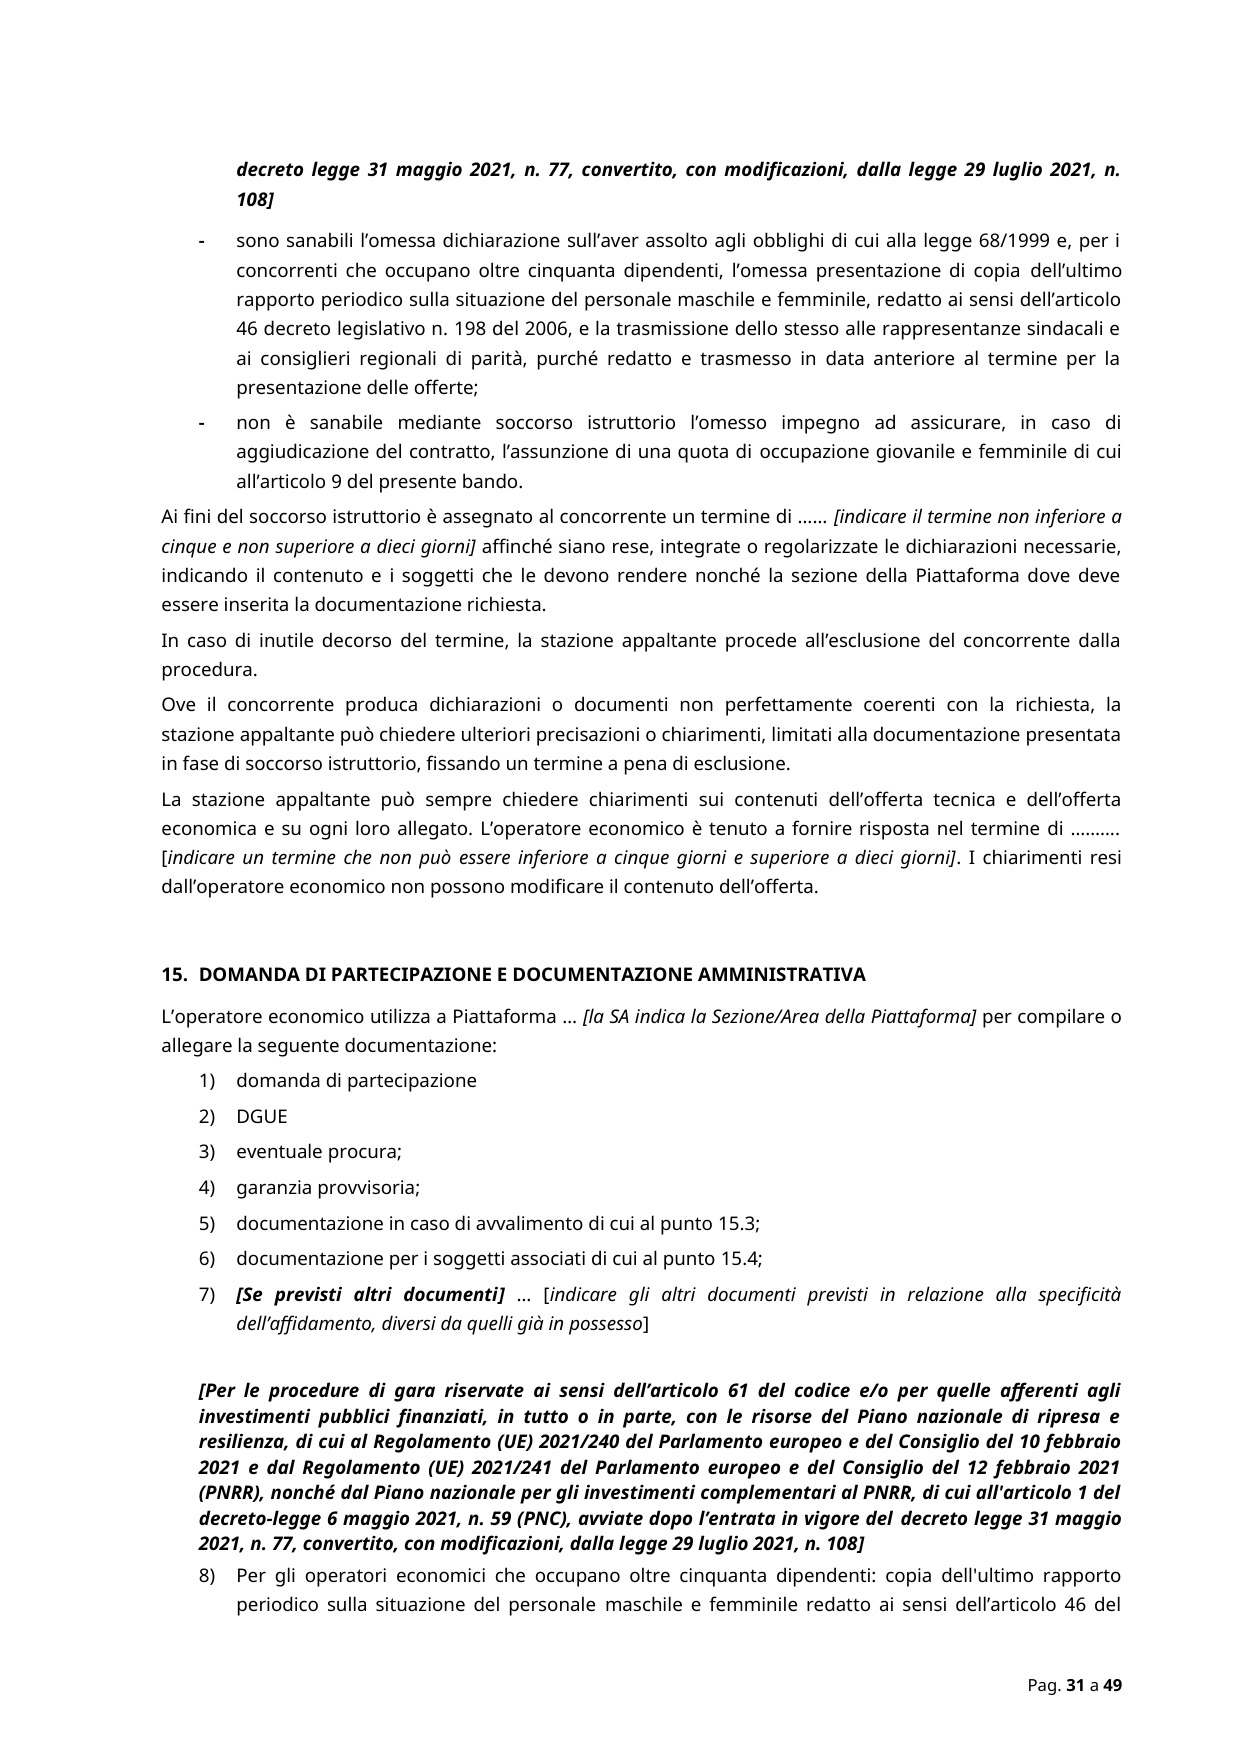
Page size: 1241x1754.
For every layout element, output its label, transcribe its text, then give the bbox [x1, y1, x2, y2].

list eventuale procura; [199, 1139, 1122, 1164]
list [199, 1562, 1122, 1617]
list [Se previsti altri documenti] … [indicare gli altri documenti previsti in relazione alla specificità dell’affidamento, diversi da quelli già in possesso] [199, 1281, 1122, 1336]
text L’operatore economico utilizza a Piattaforma … [la SA indica la Sezione/Area della Piattaforma] per compilare o allegare la seguente documentazione: [161, 1003, 1122, 1058]
list sono sanabili l’omessa dichiarazione sull’aver assolto agli obblighi di cui alla legge 68/1999 e, per i concorrenti che occupano oltre cinquanta dipendenti, l’omessa presentazione di copia dell’ultimo rapporto periodico sulla situazione del personale maschile e femminile, redatto ai sensi dell’articolo 46 decreto legislativo n. 198 del 2006, e la trasmissione dello stesso alle rappresentanze sindacali e ai consiglieri regionali di parità, purché redatto e trasmesso in data anteriore al termine per la presentazione delle offerte; [199, 228, 1122, 399]
text Ove il concorrente produca dichiarazioni o documenti non perfettamente coerenti con la richiesta, la stazione appaltante può chiedere ulteriori precisazioni o chiarimenti, limitati alla documentazione presentata in fase di soccorso istruttorio, fissando un termine a pena di esclusione. [161, 692, 1122, 776]
text In caso di inutile decorso del termine, la stazione appaltante procede all’esclusione del concorrente dalla procedura. [161, 627, 1122, 682]
subtitle DOMANDA DI PARTECIPAZIONE E DOCUMENTAZIONE AMMINISTRATIVA [161, 961, 1122, 987]
list DGUE [199, 1103, 1122, 1129]
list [236, 157, 1122, 211]
list documentazione in caso di avvalimento di cui al punto 15.3; [199, 1210, 1122, 1235]
list non è sanabile mediante soccorso istruttorio l’omesso impegno ad assicurare, in caso di aggiudicazione del contratto, l’assunzione di una quota di occupazione giovanile e femminile di cui all’articolo 9 del presente bando. [199, 409, 1122, 494]
list domanda di partecipazione [199, 1068, 1122, 1093]
list documentazione per i soggetti associati di cui al punto 15.4; [199, 1245, 1122, 1271]
text [Per le procedure di gara riservate ai sensi dell’articolo 61 del codice e/o per quelle afferenti agli investimenti pubblici finanziati, in tutto o in parte, con le risorse del Piano nazionale di ripresa e resilienza, di cui al Regolamento (UE) 2021/240 del Parlamento europeo e del Consiglio del 10 febbraio 2021 e dal Regolamento (UE) 2021/241 del Parlamento europeo e del Consiglio del 12 febbraio 2021 (PNRR), nonché dal Piano nazionale per gli investimenti complementari al PNRR, di cui all'articolo 1 del decreto-legge 6 maggio 2021, n. 59 (PNC), avviate dopo l’entrata in vigore del decreto legge 31 maggio 2021, n. 77, convertito, con modificazioni, dalla legge 29 luglio 2021, n. 108] [199, 1377, 1122, 1556]
list garanzia provvisoria; [199, 1174, 1122, 1200]
text Ai fini del soccorso istruttorio è assegnato al concorrente un termine di …… [indicare il termine non inferiore a cinque e non superiore a dieci giorni] affinché siano rese, integrate o regolarizzate le dichiarazioni necessarie, indicando il contenuto e i soggetti che le devono rendere nonché la sezione della Piattaforma dove deve essere inserita la documentazione richiesta. [161, 504, 1122, 617]
text La stazione appaltante può sempre chiedere chiarimenti sui contenuti dell’offerta tecnica e dell’offerta economica e su ogni loro allegato. L’operatore economico è tenuto a fornire risposta nel termine di ………. [indicare un termine che non può essere inferiore a cinque giorni e superiore a dieci giorni]. I chiarimenti resi dall’operatore economico non possono modificare il contenuto dell’offerta. [161, 786, 1122, 899]
